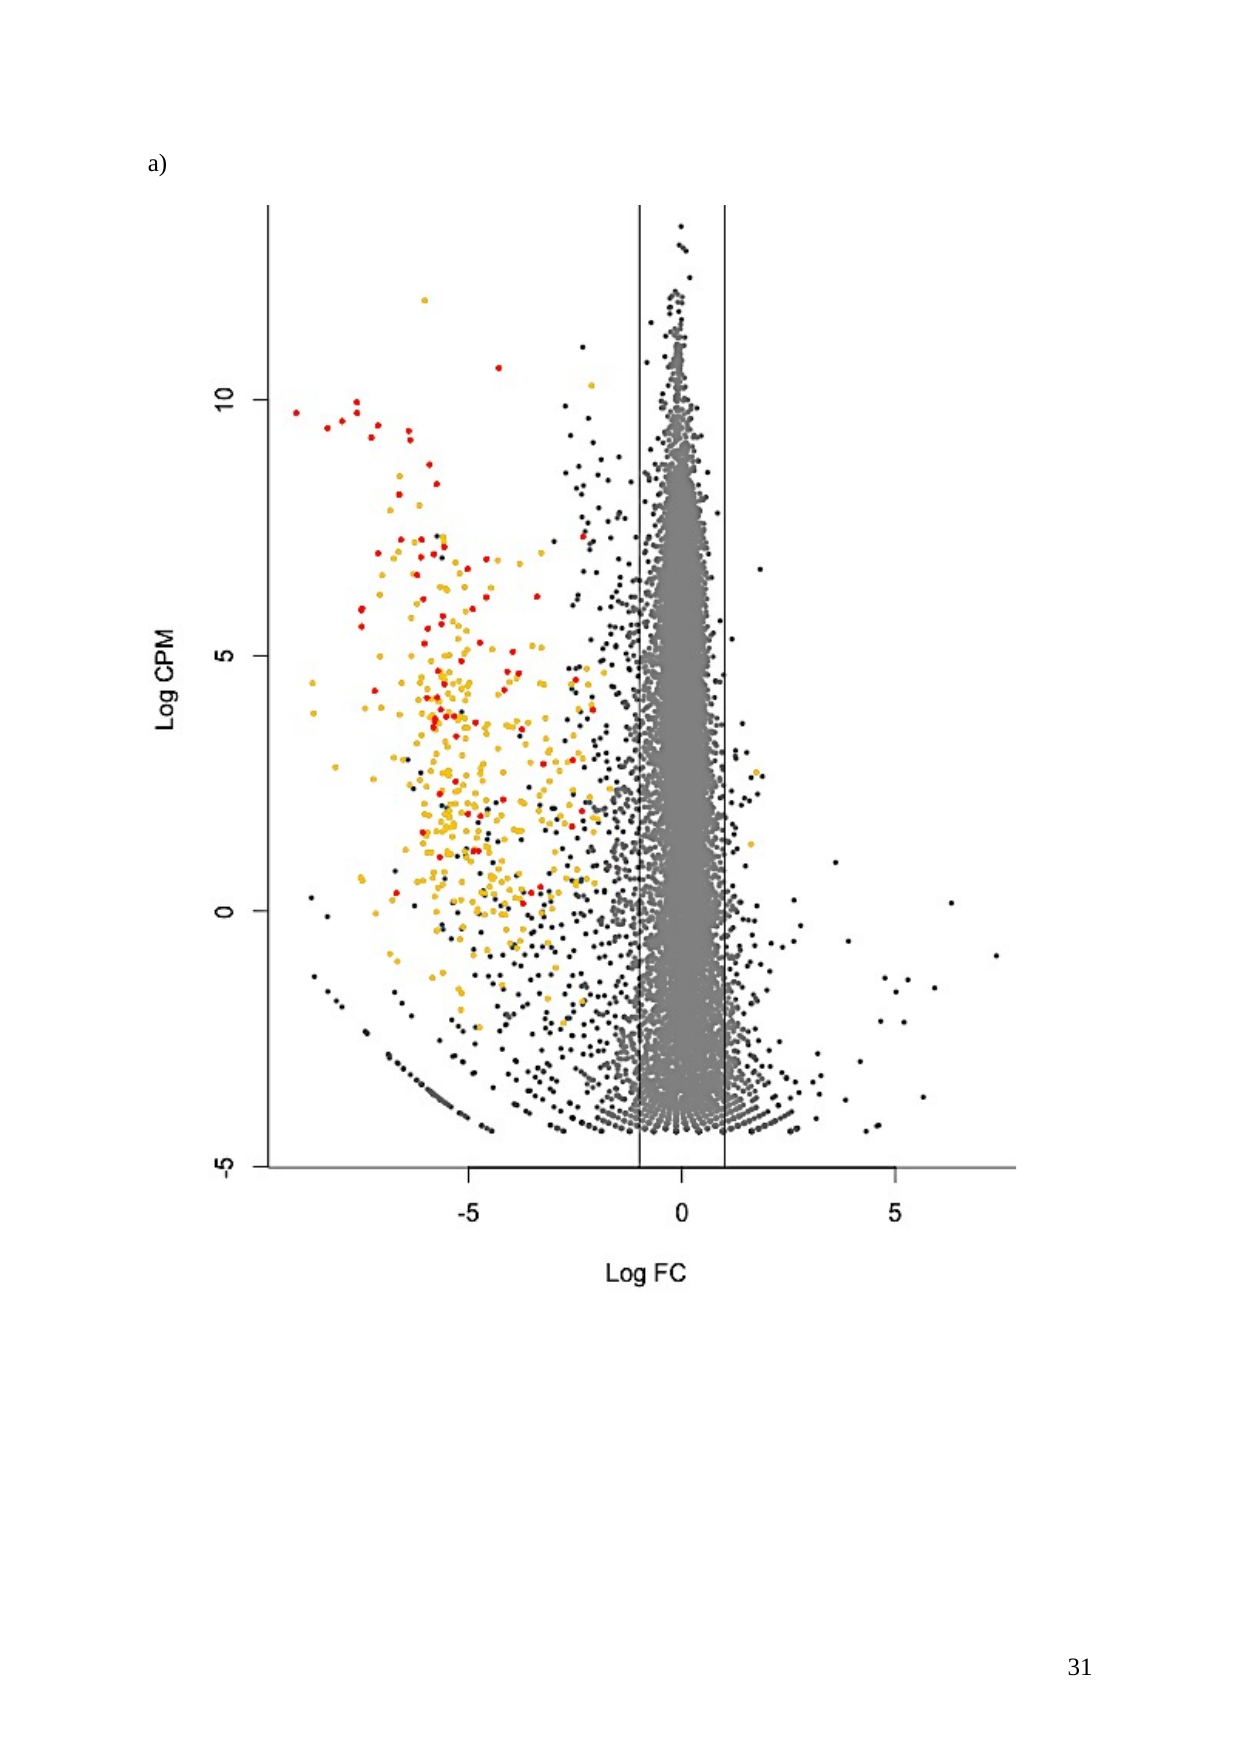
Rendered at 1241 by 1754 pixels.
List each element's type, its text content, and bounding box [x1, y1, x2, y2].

text a) [148, 148, 1093, 176]
picture [147, 205, 1017, 1319]
